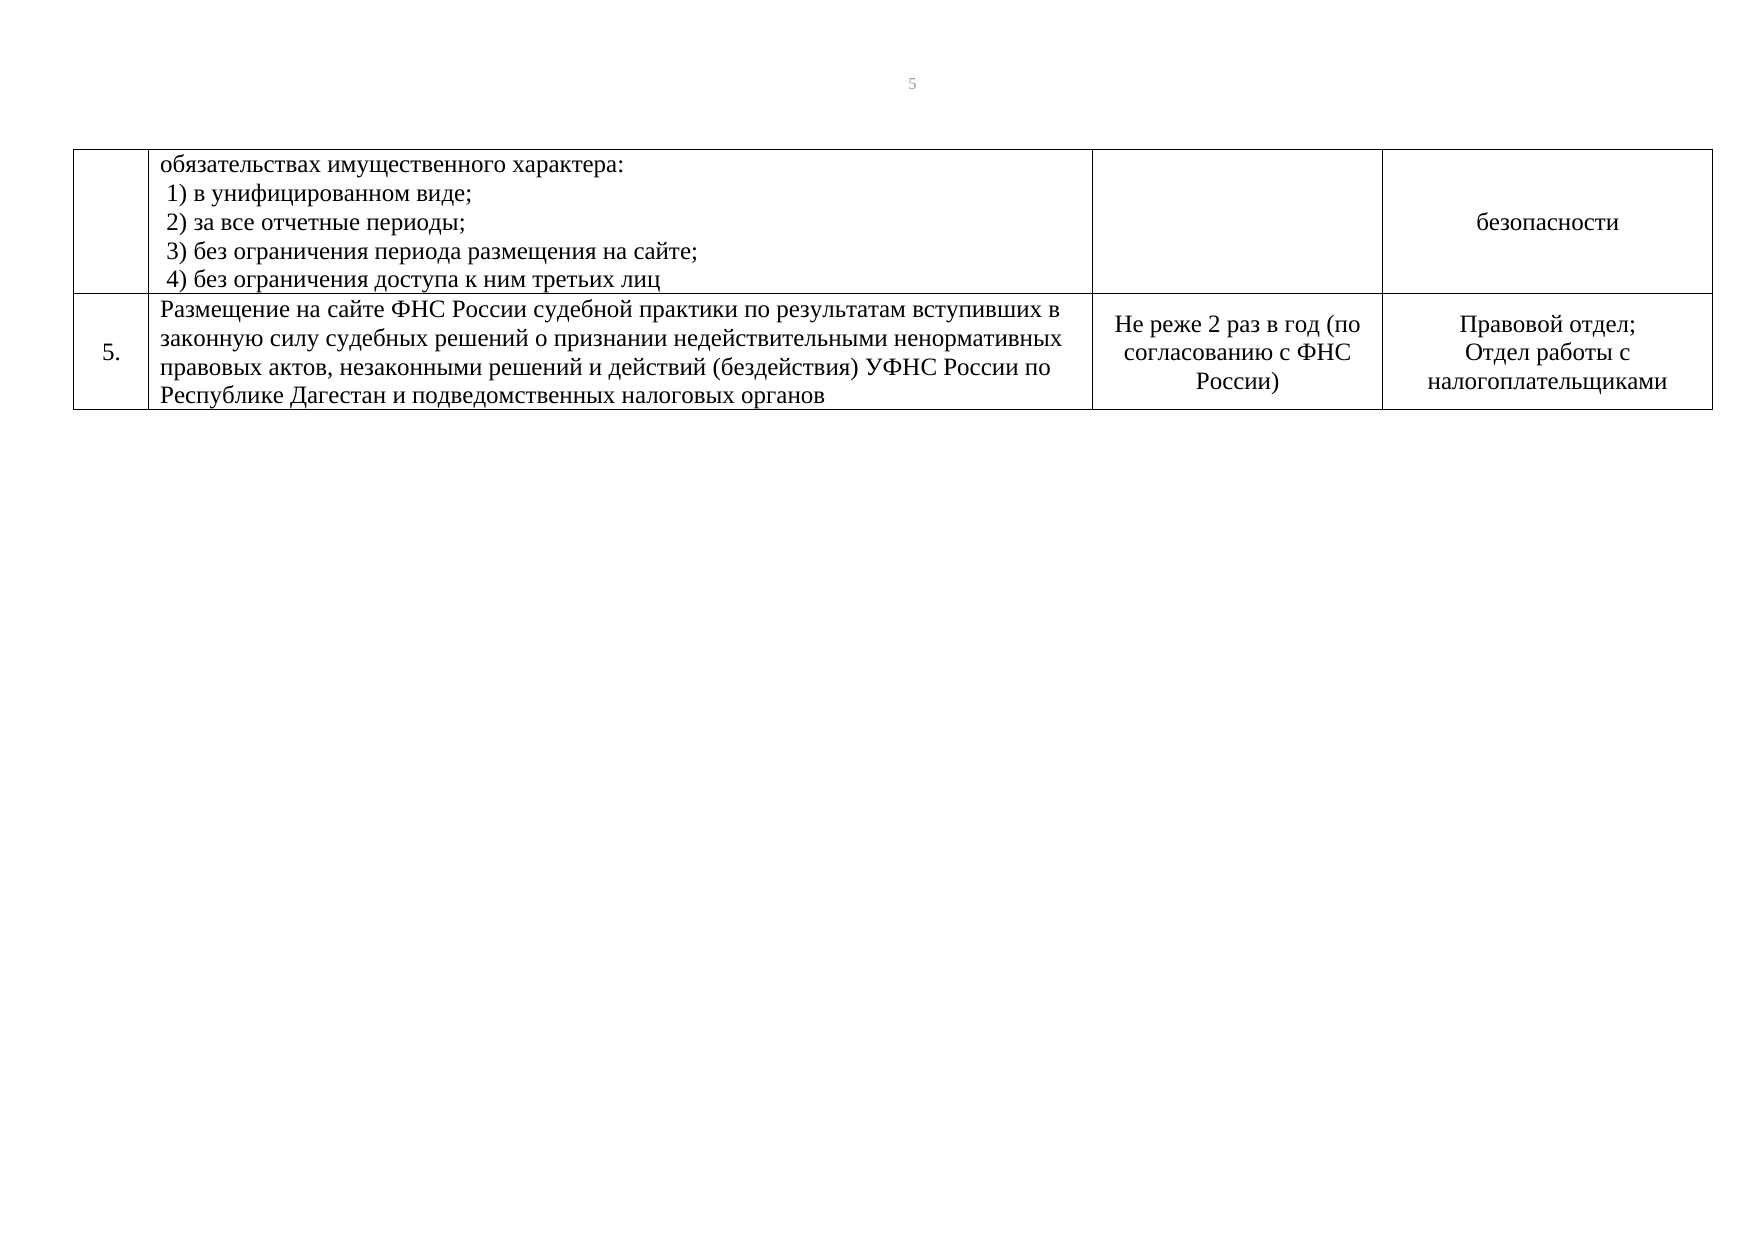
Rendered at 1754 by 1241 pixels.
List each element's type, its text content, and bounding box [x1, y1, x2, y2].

table_cell 3. [74, 150, 148, 293]
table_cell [149, 150, 1092, 293]
table_cell Размещение на сайте ФНС России cудебной практики по результатам вступивших в законную силу судебных решений о признании недействительными ненормативных правовых актов, незаконными решений и действий (бездействия) УФНС России по Республике Дагестан и подведомственных налоговых органов [149, 294, 1092, 409]
table_cell Не реже 2 раз в год (по согласованию с ФНС России) [1093, 294, 1382, 409]
table_cell Правовой отдел; Отдел работы с налогоплательщиками [1383, 294, 1712, 409]
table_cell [1383, 150, 1712, 293]
table_cell 5. [74, 294, 148, 409]
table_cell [1093, 150, 1382, 293]
